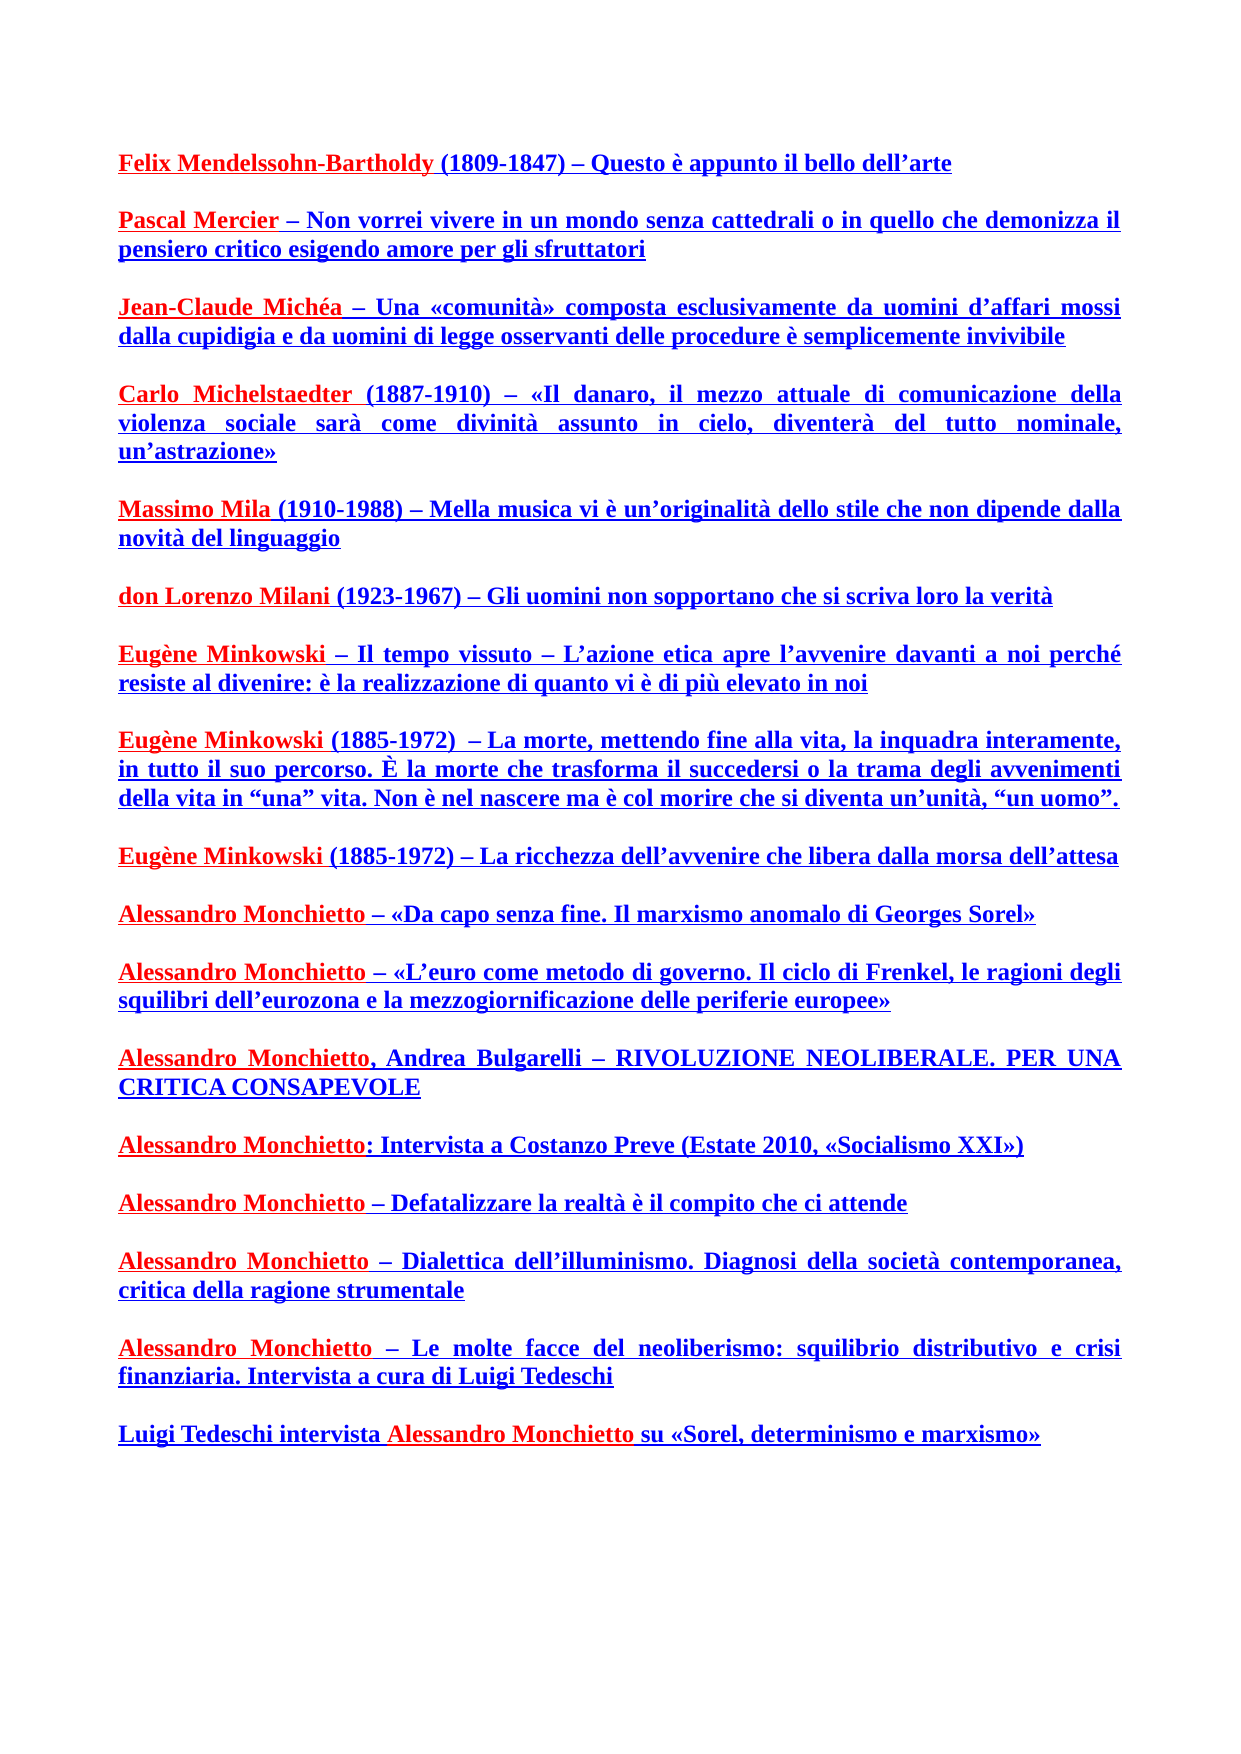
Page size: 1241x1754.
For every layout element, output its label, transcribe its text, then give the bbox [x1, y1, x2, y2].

subtitle Massimo Mila (1910-1988) – Mella musica vi è un’originalità dello stile che non dipende dalla novità del linguaggio [118, 521, 1122, 552]
subtitle Eugène Minkowski (1885-1972) – La morte, mettendo fine alla vita, la inquadra interamente, in tutto il suo percorso. È la morte che trasforma il succedersi o la trama degli avvenimenti della vita in “una” vita. Non è nel nascere ma è col morire che si diventa un’unità, “un uomo”. [118, 726, 1122, 779]
subtitle Alessandro Monchietto – Defatalizzare la realtà è il compito che ci attende [118, 1188, 1122, 1217]
subtitle Alessandro Monchietto – Dialettica dell’illuminismo. Diagnosi della società contemporanea, critica della ragione strumentale [118, 1246, 1122, 1271]
subtitle Felix Mendelssohn-Bartholdy (1809-1847) – Questo è appunto il bello dell’arte [118, 148, 1122, 176]
subtitle Carlo Michelstaedter (1887-1910) – «Il danaro, il mezzo attuale di comunicazione della violenza sociale sarà come divinità assunto in cielo, diventerà del tutto nominale, un’astrazione» [118, 405, 1122, 433]
subtitle Alessandro Monchietto, Andrea Bulgarelli – RIVOLUZIONE NEOLIBERALE. PER UNA CRITICA CONSAPEVOLE [118, 1070, 1122, 1101]
subtitle Alessandro Monchietto – Le molte facce del neoliberismo: squilibrio distributivo e crisi finanziaria. Intervista a cura di Luigi Tedeschi [118, 1333, 1122, 1358]
subtitle Carlo Michelstaedter (1887-1910) – «Il danaro, il mezzo attuale di comunicazione della violenza sociale sarà come divinità assunto in cielo, diventerà del tutto nominale, un’astrazione» [118, 379, 1122, 404]
subtitle Massimo Mila (1910-1988) – Mella musica vi è un’originalità dello stile che non dipende dalla novità del linguaggio [118, 494, 1122, 519]
subtitle Alessandro Monchietto – «Da capo senza fine. Il marxismo anomalo di Georges Sorel» [118, 899, 1122, 928]
subtitle Eugène Minkowski – Il tempo vissuto – L’azione etica apre l’avvenire davanti a noi perché resiste al divenire: è la realizzazione di quanto vi è di più elevato in noi [118, 639, 1122, 664]
subtitle Alessandro Monchietto – Le molte facce del neoliberismo: squilibrio distributivo e crisi finanziaria. Intervista a cura di Luigi Tedeschi [118, 1359, 1122, 1390]
subtitle Jean-Claude Michéa – Una «comunità» composta esclusivamente da uomini d’affari mossi dalla cupidigia e da uomini di legge osservanti delle procedure è semplicemente invivibile [118, 292, 1122, 350]
subtitle Alessandro Monchietto: Intervista a Costanzo Preve (Estate 2010, «Socialismo XXI») [118, 1130, 1122, 1159]
subtitle don Lorenzo Milani (1923-1967) – Gli uomini non sopportano che si scriva loro la verità [118, 581, 1122, 610]
subtitle Eugène Minkowski – Il tempo vissuto – L’azione etica apre l’avvenire davanti a noi perché resiste al divenire: è la realizzazione di quanto vi è di più elevato in noi [118, 665, 1122, 696]
subtitle Alessandro Monchietto – «L’euro come metodo di governo. Il ciclo di Frenkel, le ragioni degli squilibri dell’eurozona e la mezzogiornificazione delle periferie europee» [118, 957, 1122, 982]
subtitle Alessandro Monchietto – «L’euro come metodo di governo. Il ciclo di Frenkel, le ragioni degli squilibri dell’eurozona e la mezzogiornificazione delle periferie europee» [118, 983, 1122, 1014]
subtitle Alessandro Monchietto – Dialettica dell’illuminismo. Diagnosi della società contemporanea, critica della ragione strumentale [118, 1272, 1122, 1303]
subtitle Pascal Mercier – Non vorrei vivere in un mondo senza cattedrali o in quello che demonizza il pensiero critico esigendo amore per gli sfruttatori [118, 206, 1122, 263]
subtitle Carlo Michelstaedter (1887-1910) – «Il danaro, il mezzo attuale di comunicazione della violenza sociale sarà come divinità assunto in cielo, diventerà del tutto nominale, un’astrazione» [118, 434, 1122, 465]
subtitle Eugène Minkowski (1885-1972) – La morte, mettendo fine alla vita, la inquadra interamente, in tutto il suo percorso. È la morte che trasforma il succedersi o la trama degli avvenimenti della vita in “una” vita. Non è nel nascere ma è col morire che si diventa un’unità, “un uomo”. [118, 781, 1122, 812]
subtitle Eugène Minkowski (1885-1972) – La ricchezza dell’avvenire che libera dalla morsa dell’attesa [118, 841, 1122, 870]
subtitle Luigi Tedeschi intervista Alessandro Monchietto su «Sorel, determinismo e marxismo» [118, 1419, 1122, 1448]
subtitle Alessandro Monchietto, Andrea Bulgarelli – RIVOLUZIONE NEOLIBERALE. PER UNA CRITICA CONSAPEVOLE [118, 1043, 1122, 1068]
